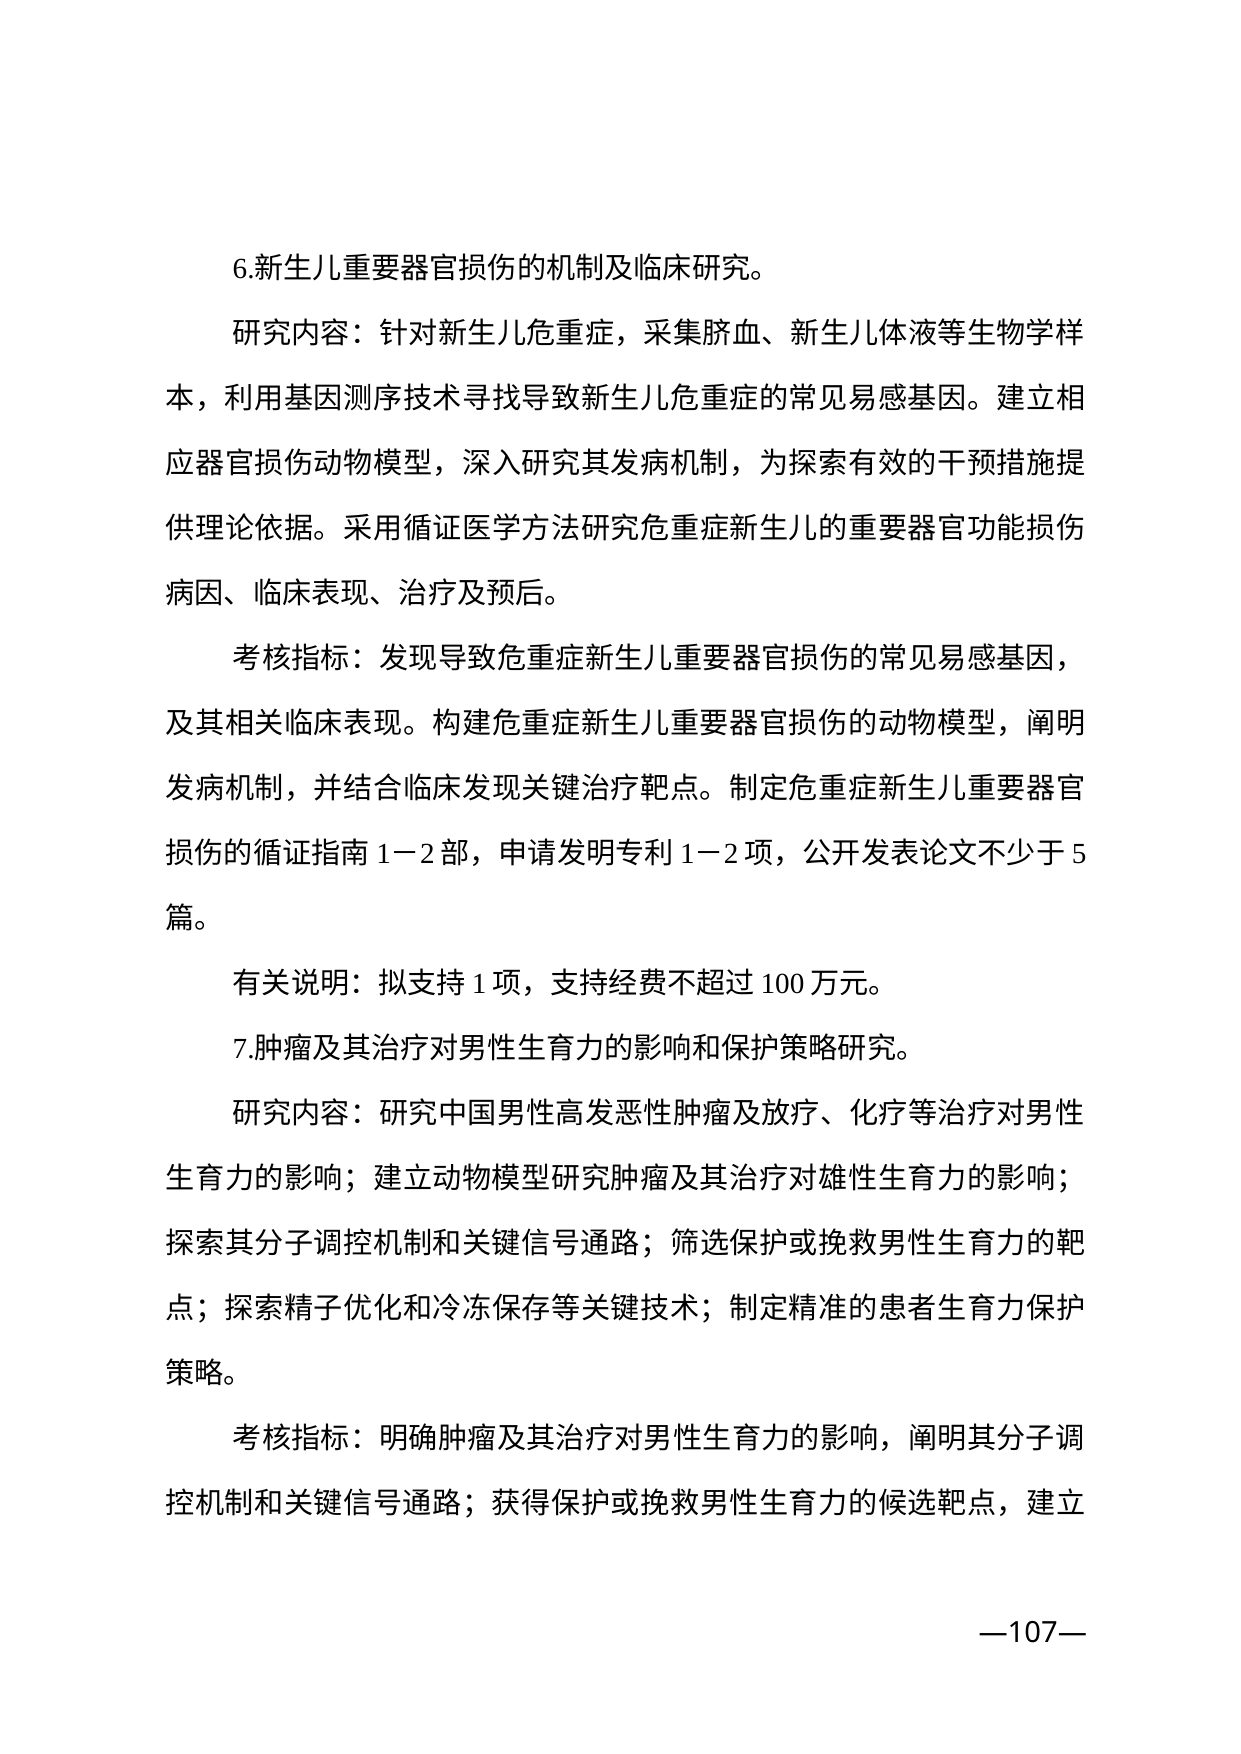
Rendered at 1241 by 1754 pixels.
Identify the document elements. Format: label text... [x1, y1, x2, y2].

text 研究内容：针对新生儿危重症，采集脐血、新生儿体液等生物学样本，利用基因测序技术寻找导致新生儿危重症的常见易感基因。建立相应器官损伤动物模型，深入研究其发病机制，为探索有效的干预措施提供理论依据。采用循证医学方法研究危重症新生儿的重要器官功能损伤病因、临床表现、治疗及预后。 [165, 298, 1087, 623]
text 7.肿瘤及其治疗对男性生育力的影响和保护策略研究。 [165, 1013, 1087, 1078]
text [165, 1403, 1087, 1533]
text 6.新生儿重要器官损伤的机制及临床研究。 [165, 233, 1087, 298]
text 研究内容：研究中国男性高发恶性肿瘤及放疗、化疗等治疗对男性生育力的影响；建立动物模型研究肿瘤及其治疗对雄性生育力的影响；探索其分子调控机制和关键信号通路；筛选保护或挽救男性生育力的靶点；探索精子优化和冷冻保存等关键技术；制定精准的患者生育力保护策略。 [165, 1078, 1087, 1403]
text 考核指标：发现导致危重症新生儿重要器官损伤的常见易感基因，及其相关临床表现。构建危重症新生儿重要器官损伤的动物模型，阐明发病机制，并结合临床发现关键治疗靶点。制定危重症新生儿重要器官损伤的循证指南1－2部，申请发明专利1－2项，公开发表论文不少于5篇。 [165, 623, 1087, 948]
text 有关说明：拟支持1项，支持经费不超过100万元。 [165, 948, 1087, 1013]
